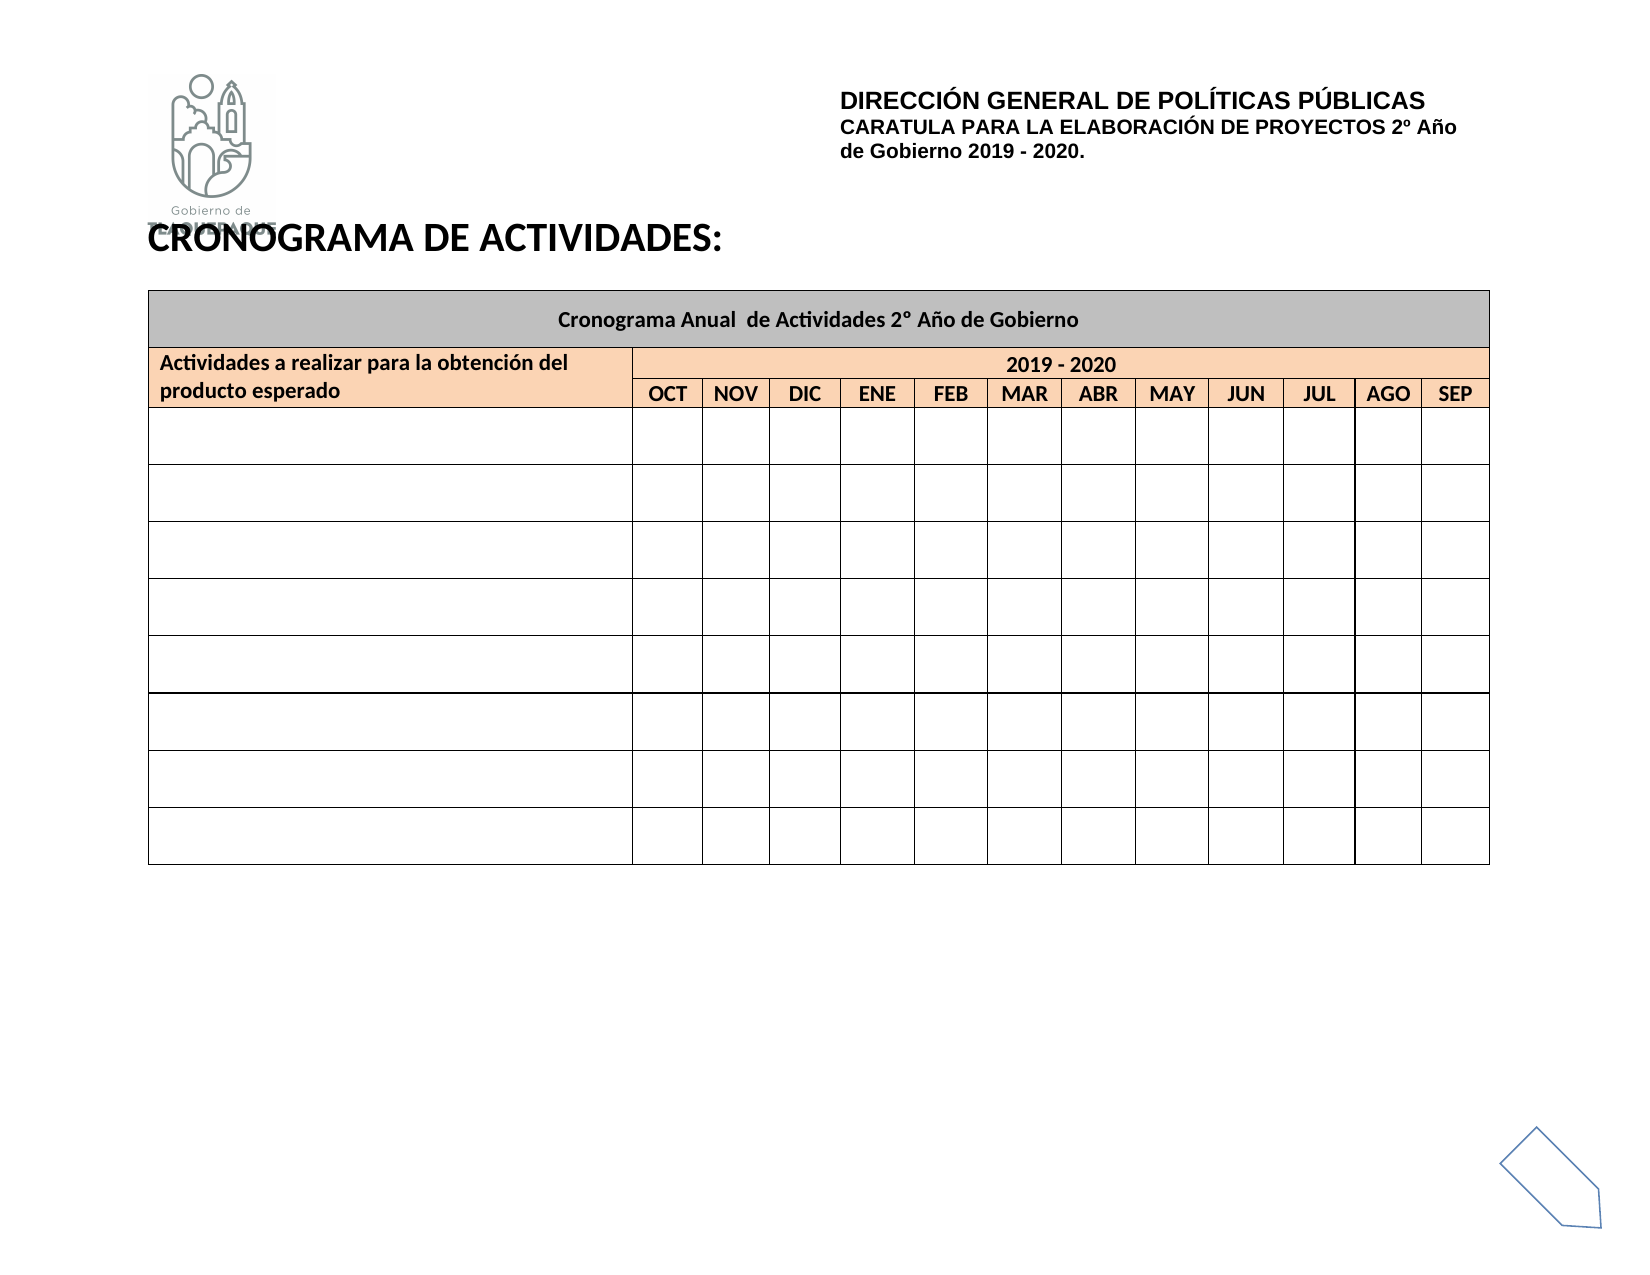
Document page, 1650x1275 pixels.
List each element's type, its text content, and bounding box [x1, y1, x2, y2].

table_cell [633, 522, 702, 578]
table_cell [633, 408, 702, 464]
table_cell NOV [703, 379, 769, 407]
table_cell [1209, 579, 1283, 635]
table_cell [1284, 808, 1354, 864]
table_cell [841, 465, 914, 521]
table_cell [1209, 808, 1283, 864]
table_cell MAY [1136, 379, 1208, 407]
table_cell [1209, 751, 1283, 807]
table_cell [915, 579, 987, 635]
table_cell [1284, 636, 1354, 692]
table_cell [915, 465, 987, 521]
table_cell [841, 751, 914, 807]
table_cell [1422, 408, 1489, 464]
table_cell [1136, 694, 1208, 749]
table_cell [915, 522, 987, 578]
table_cell [1062, 636, 1135, 692]
table_cell [988, 465, 1061, 521]
table_cell [149, 751, 632, 807]
table_cell [988, 694, 1061, 749]
table_cell [988, 408, 1061, 464]
table_cell FEB [915, 379, 987, 407]
table_cell [703, 522, 769, 578]
table_cell [988, 579, 1061, 635]
table_cell [633, 579, 702, 635]
table_cell [841, 694, 914, 749]
table_cell [1356, 465, 1421, 521]
table_cell [841, 808, 914, 864]
table_cell ENE [841, 379, 914, 407]
table_cell [988, 751, 1061, 807]
table_cell [1422, 579, 1489, 635]
table_cell [770, 579, 840, 635]
table_cell [1356, 808, 1421, 864]
table_cell [770, 808, 840, 864]
table_cell [915, 636, 987, 692]
table_cell [1422, 751, 1489, 807]
table_cell [149, 579, 632, 635]
table_cell [988, 808, 1061, 864]
table_cell [633, 751, 702, 807]
table_header Cronograma Anual de Actividades 2º Año de Gobierno [149, 291, 1489, 347]
table_cell [1356, 522, 1421, 578]
table_cell [1062, 465, 1135, 521]
table_cell [1209, 408, 1283, 464]
table_cell DIC [770, 379, 840, 407]
table_cell [1136, 465, 1208, 521]
table_cell [1284, 694, 1354, 749]
table_cell [1062, 751, 1135, 807]
text CRONOGRAMA DE ACTIVIDADES: [148, 211, 1502, 262]
table_cell JUL [1284, 379, 1354, 407]
table_cell [1284, 579, 1354, 635]
table_cell [770, 465, 840, 521]
table_cell [149, 694, 632, 749]
table_cell [841, 522, 914, 578]
table_cell [1356, 751, 1421, 807]
table_cell [1422, 694, 1489, 749]
table_cell [149, 522, 632, 578]
table_cell [1136, 636, 1208, 692]
table_cell [841, 408, 914, 464]
table_cell [1356, 408, 1421, 464]
table_cell ABR [1062, 379, 1135, 407]
table_cell [988, 636, 1061, 692]
table_cell [915, 694, 987, 749]
table_cell [703, 579, 769, 635]
table_cell [703, 465, 769, 521]
table_cell [1209, 636, 1283, 692]
table_cell [633, 465, 702, 521]
table_cell [1136, 522, 1208, 578]
table_cell [1284, 522, 1354, 578]
table_cell [1136, 408, 1208, 464]
table_cell [915, 751, 987, 807]
table_cell [149, 465, 632, 521]
table_cell [1422, 808, 1489, 864]
table_cell [703, 751, 769, 807]
picture [147, 74, 276, 236]
table_cell [770, 408, 840, 464]
table_cell SEP [1422, 379, 1489, 407]
table_cell [915, 808, 987, 864]
table_cell JUN [1209, 379, 1283, 407]
table_cell [770, 751, 840, 807]
table_cell [633, 636, 702, 692]
table_cell [770, 522, 840, 578]
table_cell [1062, 808, 1135, 864]
table_cell 2019 - 2020 [633, 348, 1489, 378]
table_cell MAR [988, 379, 1061, 407]
table_cell Actividades a realizar para la obtención del producto esperado [149, 348, 632, 407]
table_cell [1136, 808, 1208, 864]
table_cell [1062, 408, 1135, 464]
table_cell [1284, 408, 1354, 464]
table_cell [1062, 522, 1135, 578]
table_cell [915, 408, 987, 464]
table_cell [1062, 694, 1135, 749]
table_cell [1284, 751, 1354, 807]
table_cell [1136, 579, 1208, 635]
table_cell [633, 694, 702, 749]
table_cell [1209, 522, 1283, 578]
table_cell [633, 808, 702, 864]
table_cell [1356, 579, 1421, 635]
table_cell [841, 579, 914, 635]
table_cell [1422, 465, 1489, 521]
table_cell [703, 636, 769, 692]
table_cell [1356, 636, 1421, 692]
table_cell [770, 636, 840, 692]
table_cell [1422, 522, 1489, 578]
table_cell [149, 636, 632, 692]
table_cell [1062, 579, 1135, 635]
table_cell [703, 694, 769, 749]
table_cell OCT [633, 379, 702, 407]
table_cell [1209, 465, 1283, 521]
table_cell [841, 636, 914, 692]
table_cell [703, 408, 769, 464]
table_cell [1209, 694, 1283, 749]
table_cell [149, 408, 632, 464]
table_cell [1422, 636, 1489, 692]
table_cell [1284, 465, 1354, 521]
table_cell [988, 522, 1061, 578]
table_cell [1356, 694, 1421, 749]
table_cell [770, 694, 840, 749]
table_cell [149, 808, 632, 864]
table_cell AGO [1356, 379, 1421, 407]
table_cell [1136, 751, 1208, 807]
table_cell [703, 808, 769, 864]
